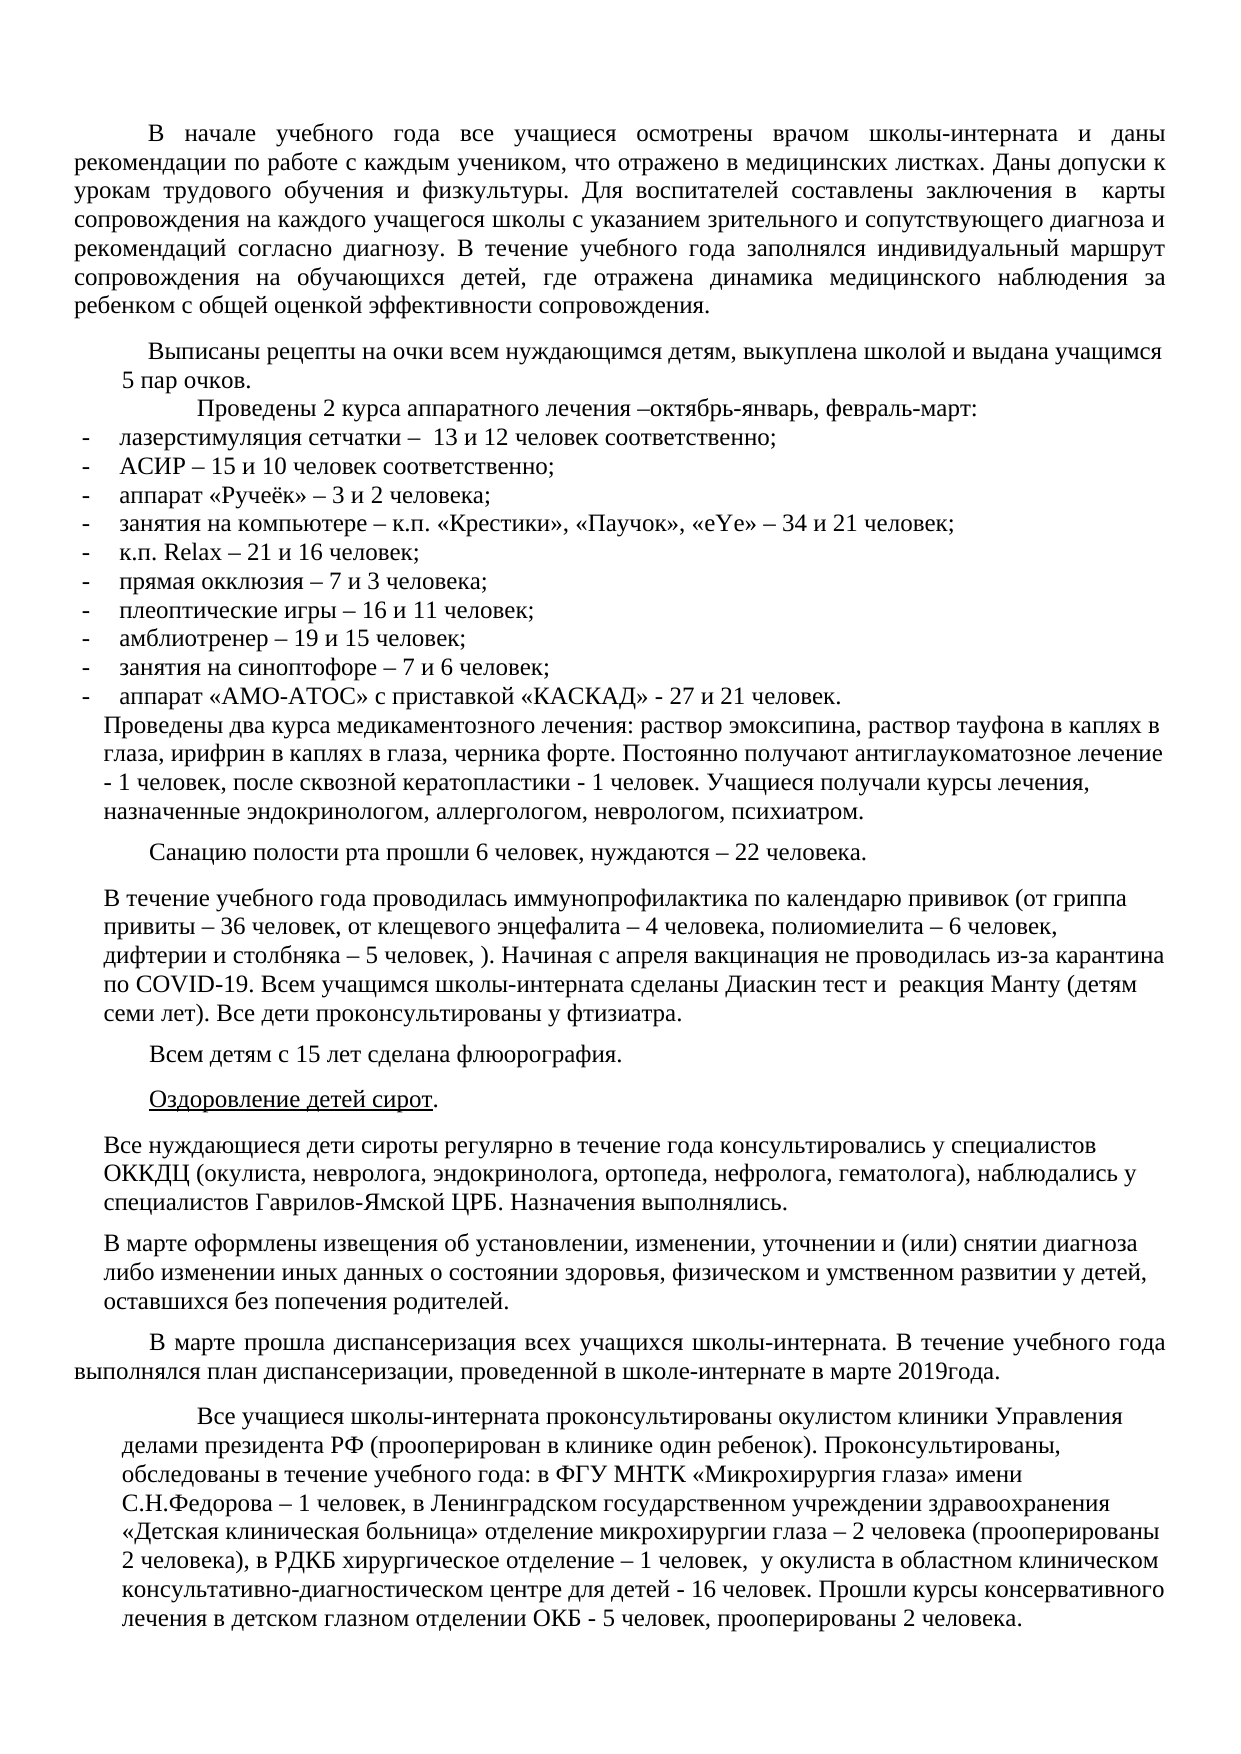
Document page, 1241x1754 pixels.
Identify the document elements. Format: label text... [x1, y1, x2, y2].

text В течение учебного года проводилась иммунопрофилактика по календарю прививок (от гриппа привиты – 36 человек, от клещевого энцефалита – 4 человека, полиомиелита – 6 человек, дифтерии и столбняка – 5 человек, ). Начиная с апреля вакцинация не проводилась из-за карантина по COVID-19. Всем учащимся школы-интерната сделаны Диаскин тест и реакция Манту (детям семи лет). Все дети проконсультированы у фтизиатра. [103, 883, 1167, 1026]
list прямая окклюзия – 7 и 3 человека; [82, 566, 1167, 595]
list амблиотренер – 19 и 15 человек; [82, 623, 1167, 652]
text Все учащиеся школы-интерната проконсультированы окулистом клиники Управления делами президента РФ (прооперирован в клинике один ребенок). Проконсультированы, обследованы в течение учебного года: в ФГУ МНТК «Микрохирургия глаза» имени С.Н.Федорова – 1 человек, в Ленинградском государственном учреждении здравоохранения «Детская клиническая больница» отделение микрохирургии глаза – 2 человека (прооперированы 2 человека), в РДКБ хирургическое отделение – 1 человек, у окулиста в областном клиническом консультативно-диагностическом центре для детей - 16 человек. Прошли курсы консервативного лечения в детском глазном отделении ОКБ - 5 человек, прооперированы 2 человека. [122, 1401, 1167, 1631]
text В начале учебного года все учащиеся осмотрены врачом школы-интерната и даны рекомендации по работе с каждым учеником, что отражено в медицинских листках. Даны допуски к урокам трудового обучения и физкультуры. Для воспитателей составлены заключения в карты сопровождения на каждого учащегося школы с указанием зрительного и сопутствующего диагноза и рекомендаций согласно диагнозу. В течение учебного года заполнялся индивидуальный маршрут сопровождения на обучающихся детей, где отражена динамика медицинского наблюдения за ребенком с общей оценкой эффективности сопровождения. [74, 118, 1167, 319]
list плеоптические игры – 16 и 11 человек; [82, 595, 1167, 623]
list к.п. Relax – 21 и 16 человек; [82, 537, 1167, 566]
list АСИР – 15 и 10 человек соответственно; [82, 451, 1167, 480]
text Выписаны рецепты на очки всем нуждающимся детям, выкуплена школой и выдана учащимся 5 пар очков. [122, 336, 1167, 393]
list занятия на синоптофоре – 7 и 6 человек; [82, 652, 1167, 681]
list аппарат «Ручеёк» – 3 и 2 человека; [82, 480, 1167, 508]
list аппарат «АМО-АТОС» с приставкой «КАСКАД» - 27 и 21 человек. [82, 681, 1167, 710]
text Проведены два курса медикаментозного лечения: раствор эмоксипина, раствор тауфона в каплях в глаза, ирифрин в каплях в глаза, черника форте. Постоянно получают антиглаукоматозное лечение - 1 человек, после сквозной кератопластики - 1 человек. Учащиеся получали курсы лечения, назначенные эндокринологом, аллергологом, неврологом, психиатром. [103, 710, 1167, 825]
text Всем детям с 15 лет сделана флюорография. [74, 1039, 1167, 1068]
list занятия на компьютере – к.п. «Крестики», «Паучок», «eYe» – 34 и 21 человек; [82, 508, 1167, 537]
list лазерстимуляция сетчатки – 13 и 12 человек соответственно; [82, 422, 1167, 451]
text Проведены 2 курса аппаратного лечения –октябрь-январь, февраль-март: [122, 393, 1167, 422]
text Санацию полости рта прошли 6 человек, нуждаются – 22 человека. [74, 837, 1167, 866]
text В марте прошла диспансеризация всех учащихся школы-интерната. В течение учебного года выполнялся план диспансеризации, проведенной в школе-интернате в марте 2019года. [74, 1327, 1167, 1385]
text Оздоровление детей сирот. [74, 1084, 1167, 1113]
text В марте оформлены извещения об установлении, изменении, уточнении и (или) снятии диагноза либо изменении иных данных о состоянии здоровья, физическом и умственном развитии у детей, оставшихся без попечения родителей. [103, 1228, 1167, 1315]
text Все нуждающиеся дети сироты регулярно в течение года консультировались у специалистов ОККДЦ (окулиста, невролога, эндокринолога, ортопеда, нефролога, гематолога), наблюдались у специалистов Гаврилов-Ямской ЦРБ. Назначения выполнялись. [103, 1130, 1167, 1216]
